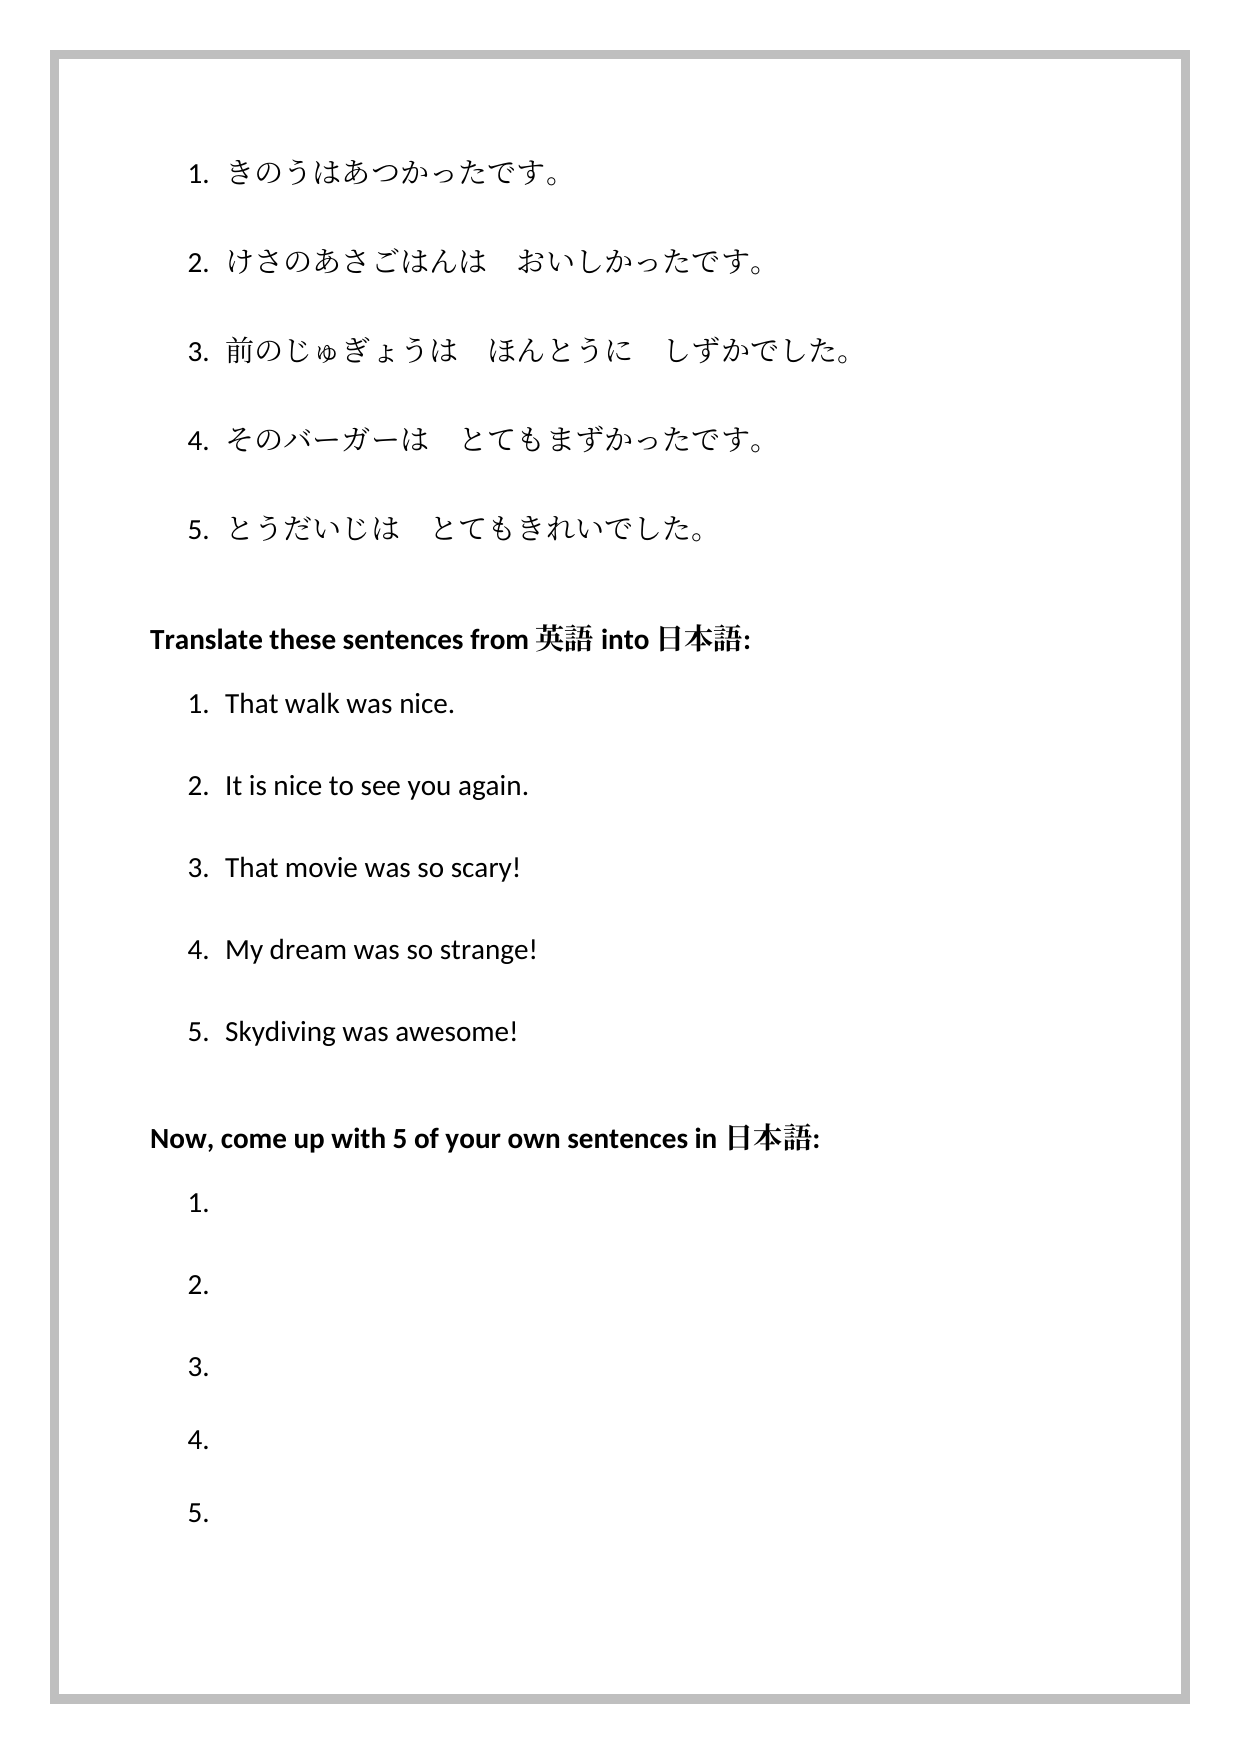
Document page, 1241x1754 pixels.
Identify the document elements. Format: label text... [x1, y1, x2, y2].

list けさのあさごはんは おいしかったです。 [187, 239, 1090, 281]
list Skydiving was awesome! [187, 1013, 1090, 1048]
list そのバーガーは とてもまずかったです。 [187, 417, 1090, 459]
list It is nice to see you again. [187, 767, 1090, 803]
list My dream was so strange! [187, 931, 1090, 966]
list 前のじゅぎょうは ほんとうに しずかでした。 [187, 328, 1090, 370]
list とうだいじは とてもきれいでした。 [187, 506, 1090, 548]
list That movie was so scary! [187, 849, 1090, 884]
list That walk was nice. [187, 685, 1090, 721]
list きのうはあつかったです。 [187, 150, 1090, 192]
text Now, come up with 5 of your own sentences in 日本語: [150, 1115, 1090, 1157]
text Translate these sentences from英語 into日本語: [150, 616, 1090, 658]
